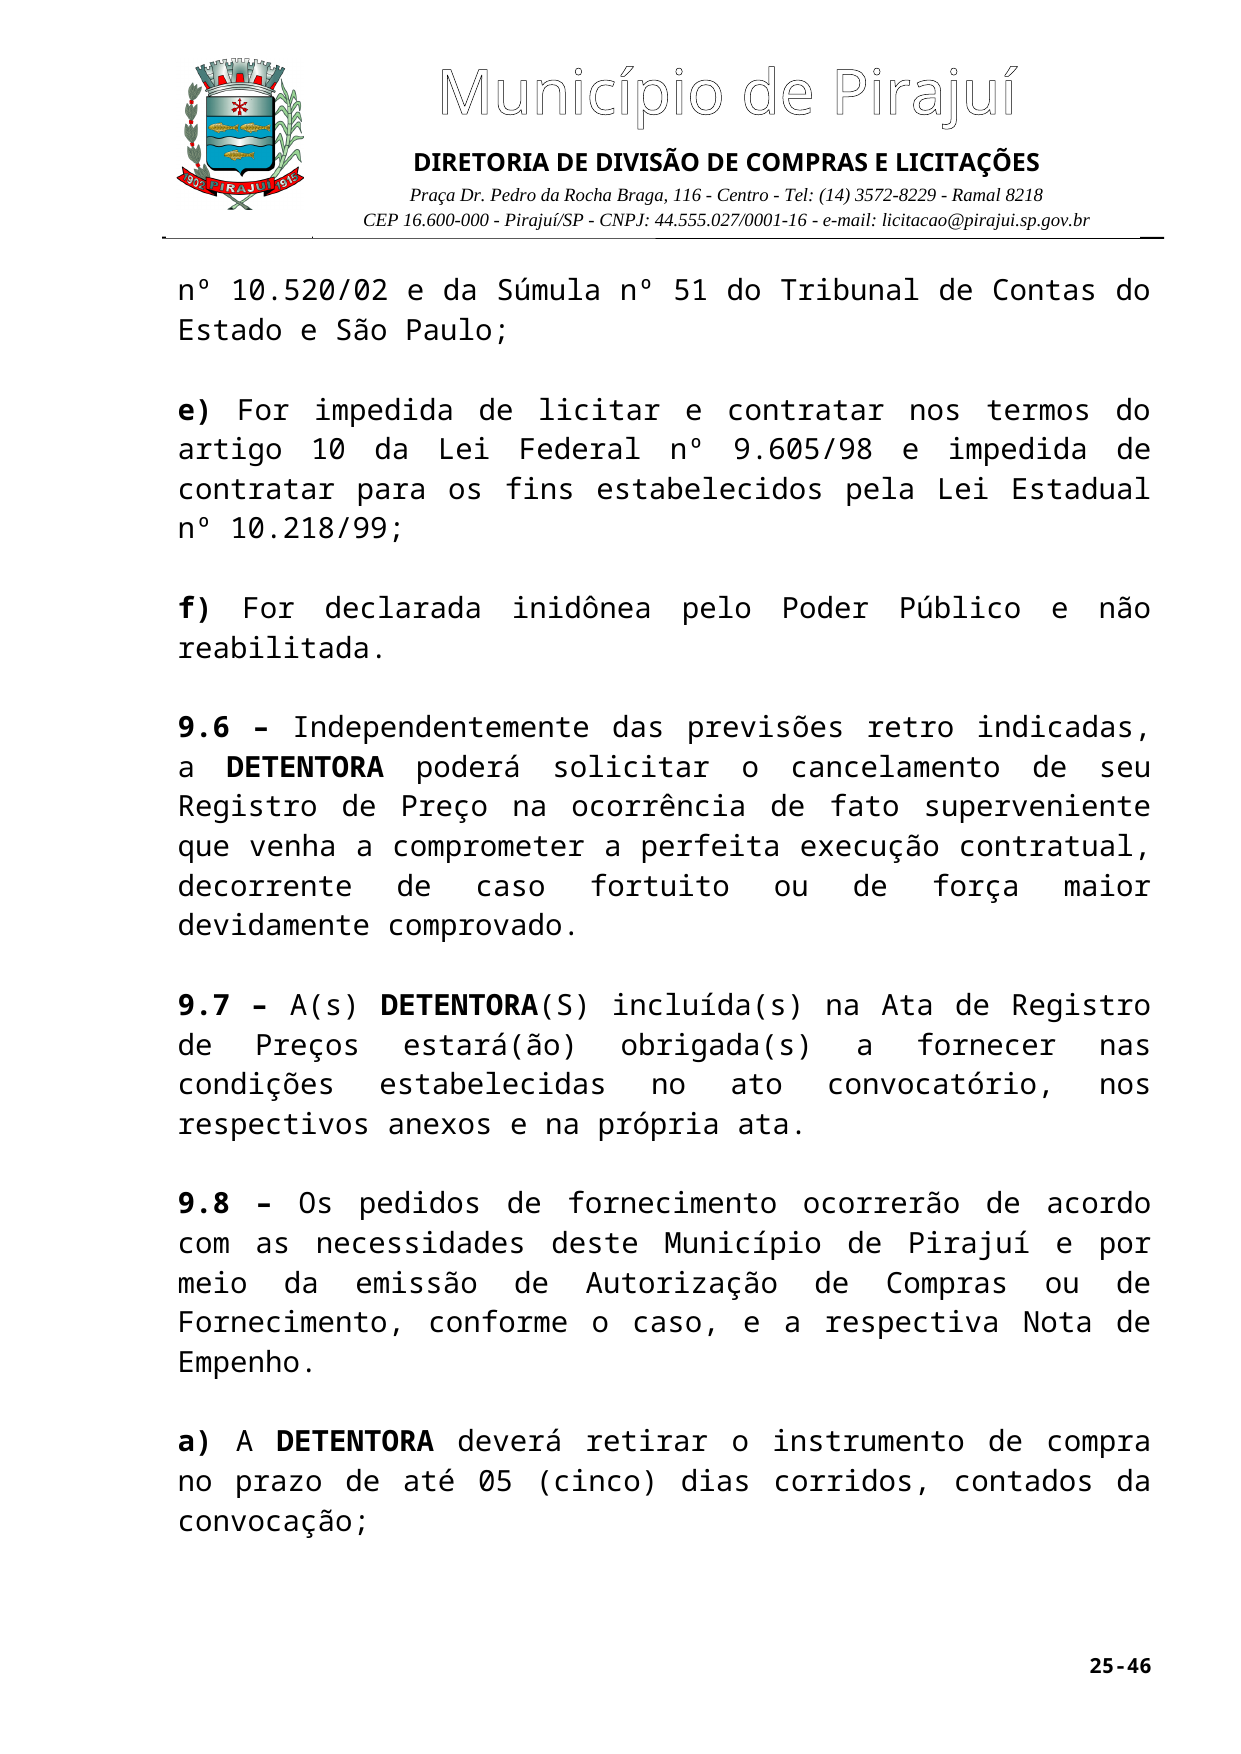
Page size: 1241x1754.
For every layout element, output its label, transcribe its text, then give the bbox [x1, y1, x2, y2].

text 9.7 – A(s) DETENTORA(S) incluída(s) na Ata de Registro de Preços estará(ão) obrigada(s) a fornecer nas condições estabelecidas no ato convocatório, nos respectivos anexos e na própria ata. [177, 984, 1152, 1143]
text a) A DETENTORA deverá retirar o instrumento de compra no prazo de até 05 (cinco) dias corridos, contados da convocação; [177, 1421, 1152, 1540]
text e) For impedida de licitar e contratar nos termos do artigo 10 da Lei Federal nº 9.605/98 e impedida de contratar para os fins estabelecidos pela Lei Estadual nº 10.218/99; [177, 389, 1152, 547]
text 9.6 – Independentemente das previsões retro indicadas, a DETENTORA poderá solicitar o cancelamento de seu Registro de Preço na ocorrência de fato superveniente que venha a comprometer a perfeita execução contratual, decorrente de caso fortuito ou de força maior devidamente comprovado. [177, 706, 1152, 944]
text 9.8 – Os pedidos de fornecimento ocorrerão de acordo com as necessidades deste Município de Pirajuí e por meio da emissão de Autorização de Compras ou de Fornecimento, conforme o caso, e a respectiva Nota de Empenho. [177, 1182, 1152, 1381]
text f) For declarada inidônea pelo Poder Público e não reabilitada. [177, 587, 1152, 667]
picture [176, 58, 304, 210]
